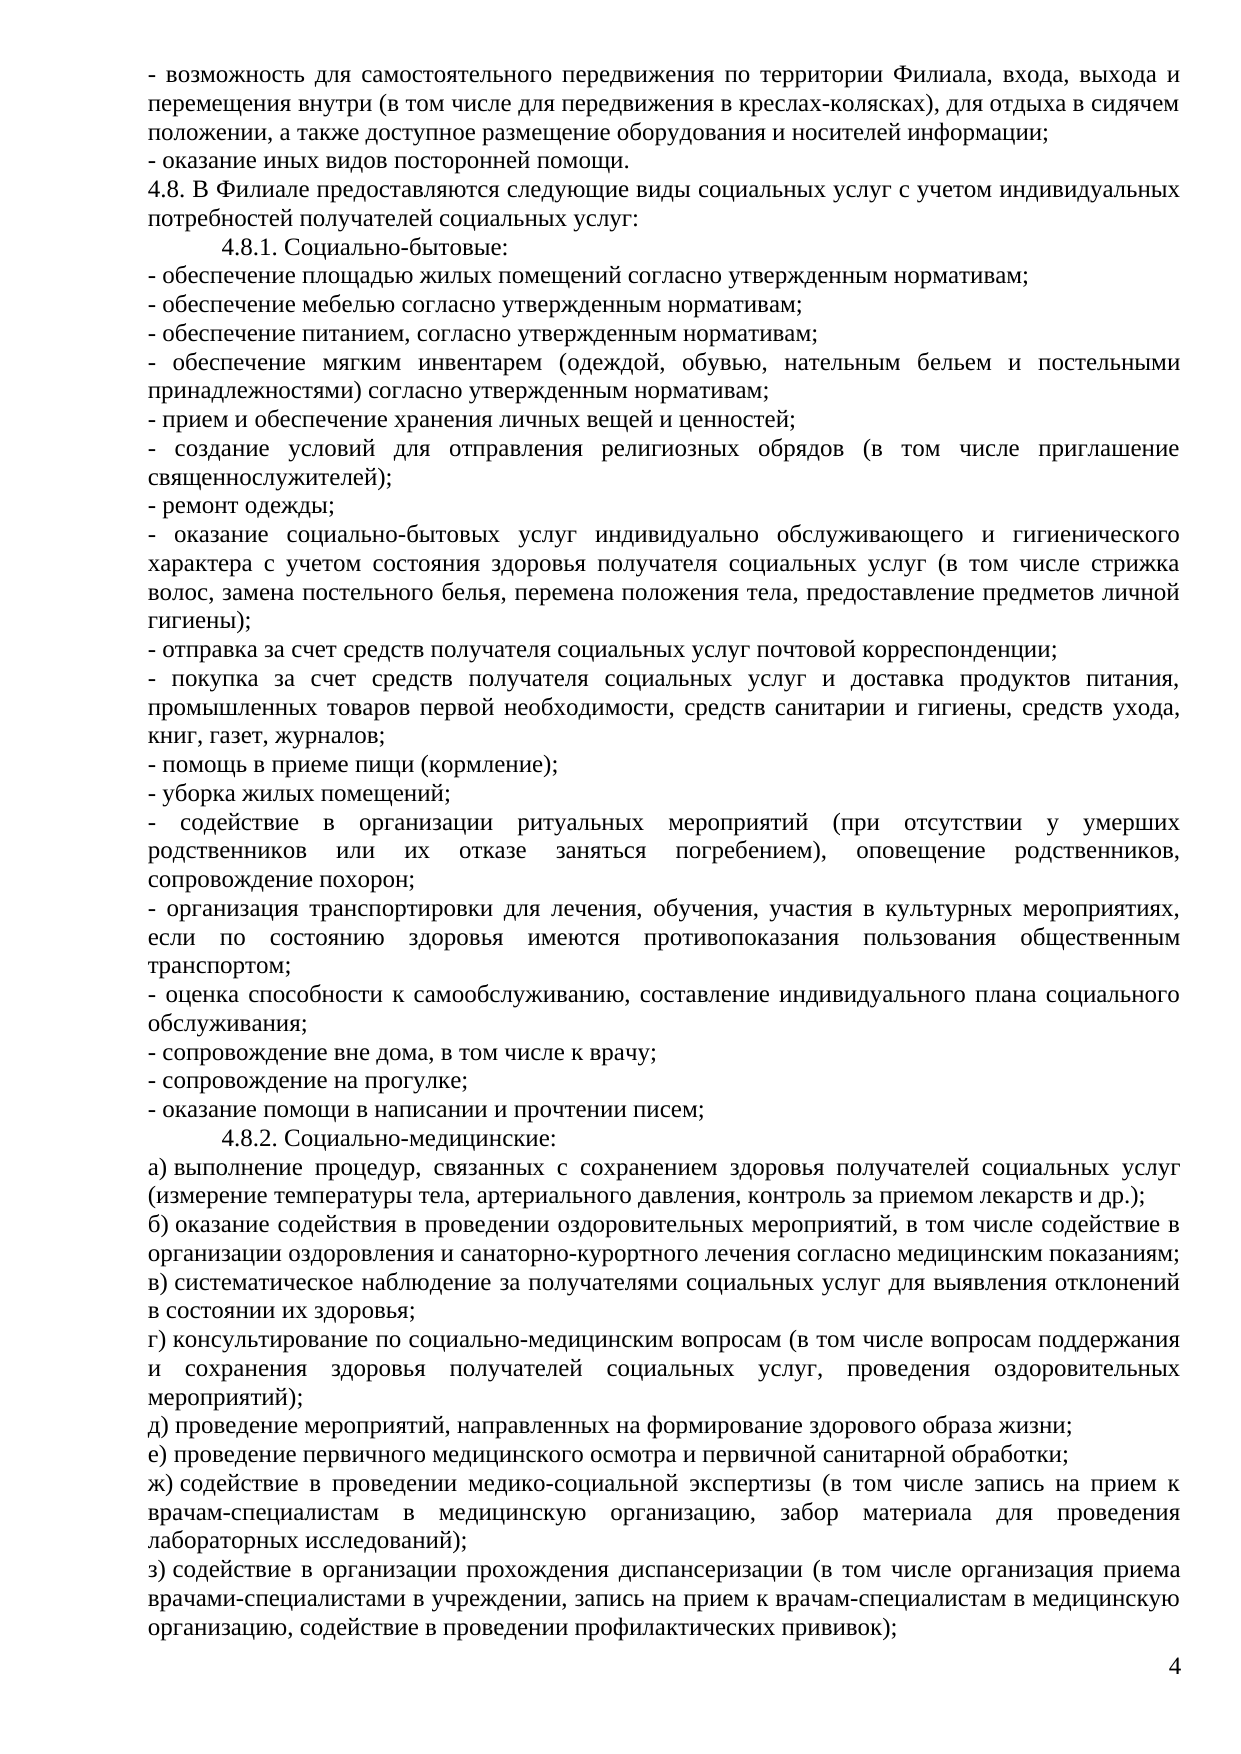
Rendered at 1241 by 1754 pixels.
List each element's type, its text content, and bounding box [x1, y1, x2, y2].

text - создание условий для отправления религиозных обрядов (в том числе приглашение священнослужителей); [148, 433, 1181, 490]
text - покупка за счет средств получателя социальных услуг и доставка продуктов питания, промышленных товаров первой необходимости, средств санитарии и гигиены, средств ухода, книг, газет, журналов; [148, 663, 1181, 749]
text - оценка способности к самообслуживанию, составление индивидуального плана социального обслуживания; [148, 979, 1181, 1037]
text - обеспечение питанием, согласно утвержденным нормативам; [148, 318, 1181, 347]
text - содействие в организации ритуальных мероприятий (при отсутствии у умерших родственников или их отказе заняться погребением), оповещение родственников, сопровождение похорон; [148, 807, 1181, 893]
text - обеспечение площадью жилых помещений согласно утвержденным нормативам; [148, 260, 1181, 289]
text - помощь в приеме пищи (кормление); [148, 749, 1181, 778]
text - организация транспортировки для лечения, обучения, участия в культурных мероприятиях, если по состоянию здоровья имеются противопоказания пользования общественным транспортом; [148, 893, 1181, 979]
text в) систематическое наблюдение за получателями социальных услуг для выявления отклонений в состоянии их здоровья; [148, 1267, 1181, 1324]
text г) консультирование по социально-медицинским вопросам (в том числе вопросам поддержания и сохранения здоровья получателей социальных услуг, проведения оздоровительных мероприятий); [148, 1324, 1181, 1410]
text 4.8.2. Социально-медицинские: [148, 1123, 1181, 1152]
text - прием и обеспечение хранения личных вещей и ценностей; [148, 404, 1181, 433]
text - ремонт одежды; [148, 490, 1181, 519]
text 4.8. В Филиале предоставляются следующие виды социальных услуг с учетом индивидуальных потребностей получателей социальных услуг: [148, 174, 1181, 232]
text ж) содействие в проведении медико-социальной экспертизы (в том числе запись на прием к врачам-специалистам в медицинскую организацию, забор материала для проведения лабораторных исследований); [148, 1468, 1181, 1554]
text - сопровождение вне дома, в том числе к врачу; [148, 1037, 1181, 1065]
text - уборка жилых помещений; [148, 778, 1181, 807]
text - отправка за счет средств получателя социальных услуг почтовой корреспонденции; [148, 634, 1181, 663]
text е) проведение первичного медицинского осмотра и первичной санитарной обработки; [148, 1439, 1181, 1468]
text б) оказание содействия в проведении оздоровительных мероприятий, в том числе содействие в организации оздоровления и санаторно-курортного лечения согласно медицинским показаниям; [148, 1209, 1181, 1267]
text - возможность для самостоятельного передвижения по территории Филиала, входа, выхода и перемещения внутри (в том числе для передвижения в креслах-колясках), для отдыха в сидячем положении, а также доступное размещение оборудования и носителей информации; [148, 59, 1181, 145]
text з) содействие в организации прохождения диспансеризации (в том числе организация приема врачами-специалистами в учреждении, запись на прием к врачам-специалистам в медицинскую организацию, содействие в проведении профилактических прививок); [148, 1554, 1181, 1640]
text - оказание социально-бытовых услуг индивидуально обслуживающего и гигиенического характера с учетом состояния здоровья получателя социальных услуг (в том числе стрижка волос, замена постельного белья, перемена положения тела, предоставление предметов личной гигиены); [148, 519, 1181, 634]
text а) выполнение процедур, связанных с сохранением здоровья получателей социальных услуг (измерение температуры тела, артериального давления, контроль за приемом лекарств и др.); [148, 1152, 1181, 1209]
text д) проведение мероприятий, направленных на формирование здорового образа жизни; [148, 1410, 1181, 1439]
text - оказание помощи в написании и прочтении писем; [148, 1094, 1181, 1123]
text - сопровождение на прогулке; [148, 1065, 1181, 1094]
text - обеспечение мебелью согласно утвержденным нормативам; [148, 289, 1181, 318]
text 4.8.1. Социально-бытовые: [148, 232, 1181, 260]
text - оказание иных видов посторонней помощи. [148, 145, 1181, 174]
text - обеспечение мягким инвентарем (одеждой, обувью, нательным бельем и постельными принадлежностями) согласно утвержденным нормативам; [148, 347, 1181, 404]
